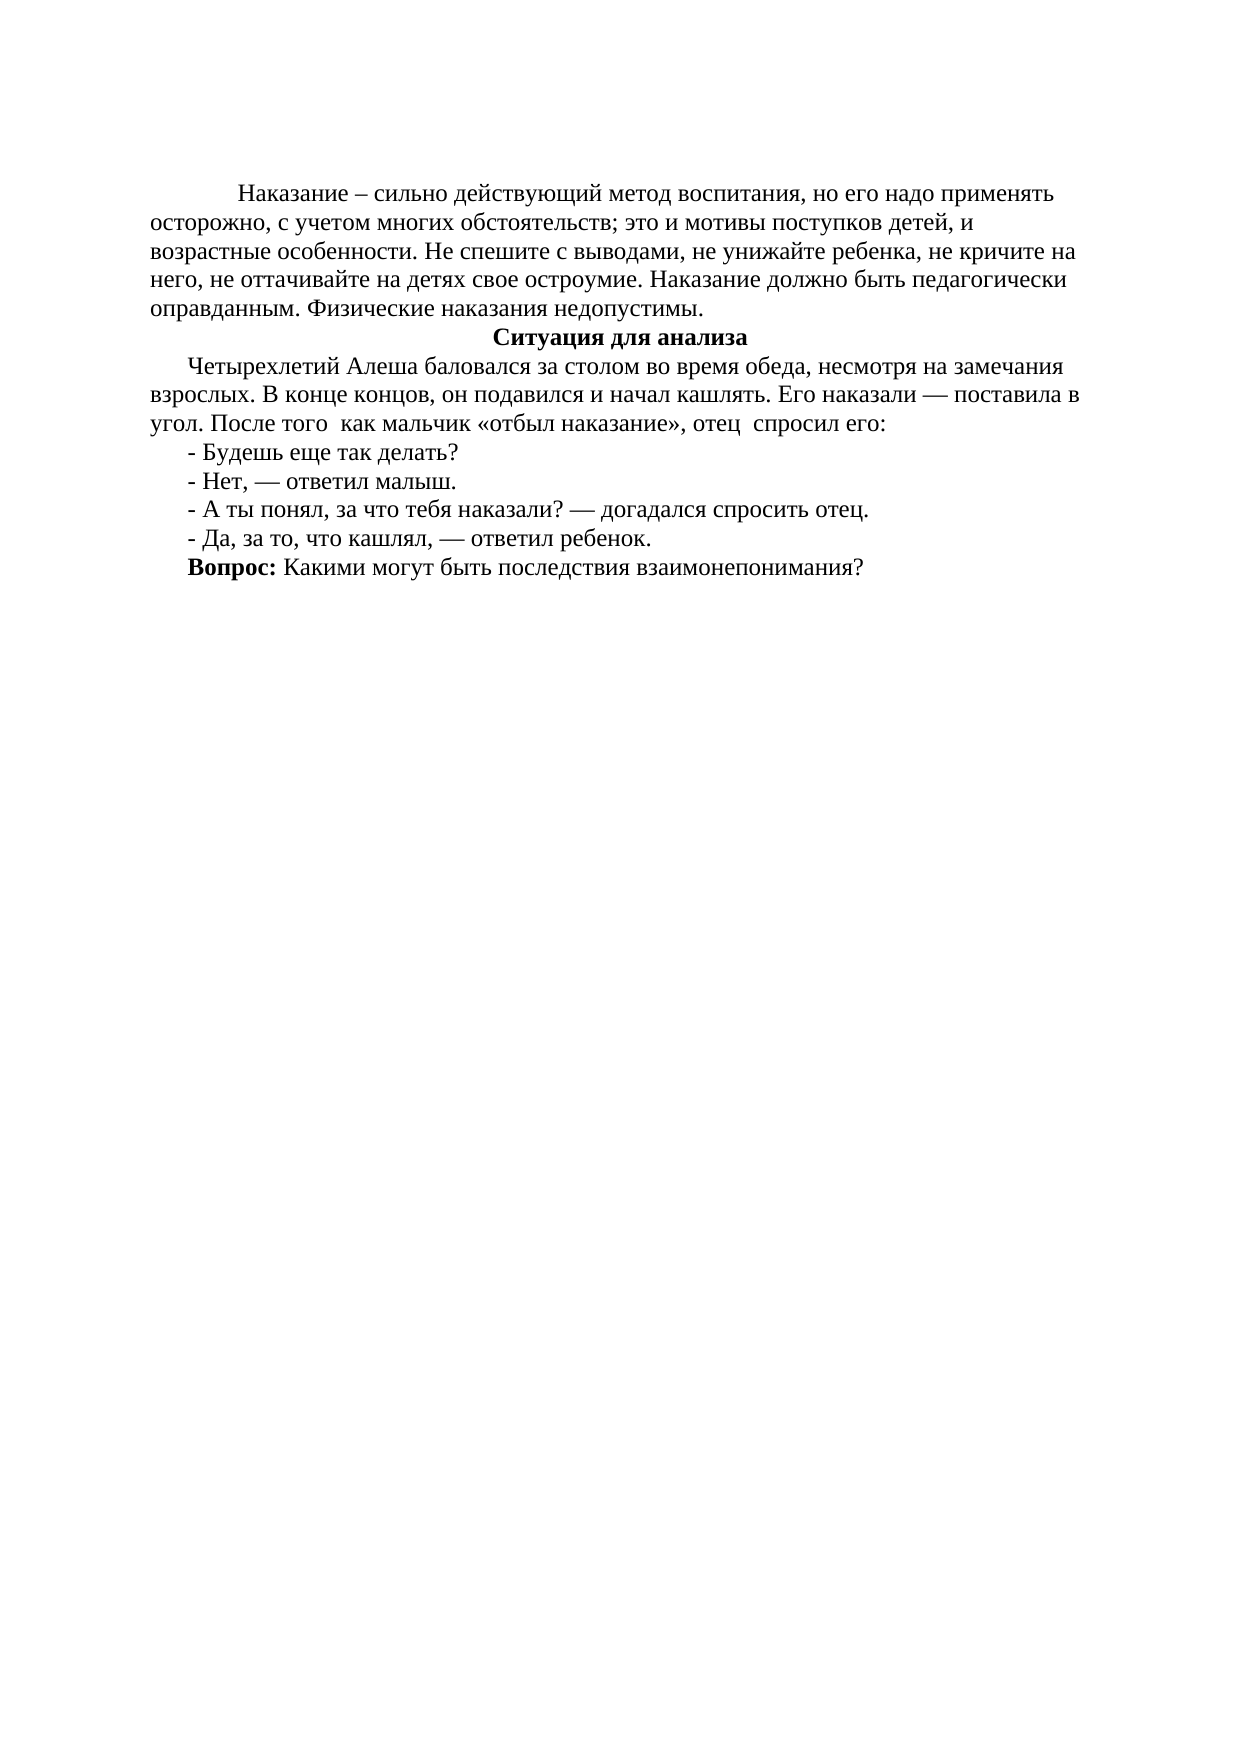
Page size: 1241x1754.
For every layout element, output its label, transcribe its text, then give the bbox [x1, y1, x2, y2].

text Вопрос: Какими могут быть последствия взаимонепонимания? [150, 552, 1090, 581]
text Четырехлетий Алеша баловался за столом во время обеда, несмотря на замечания взрослых. В конце концов, он подавился и начал кашлять. Его наказали — поставила в угол. После того как мальчик «отбыл наказание», отец спросил его: [150, 351, 1090, 437]
text - Да, за то, что кашлял, — ответил ребенок. [150, 523, 1090, 552]
text - А ты понял, за что тебя наказали? — догадался спросить отец. [150, 494, 1090, 523]
text Ситуация для анализа [150, 322, 1090, 351]
text Наказание – сильно действующий метод воспитания, но его надо применять осторожно, с учетом многих обстоятельств; это и мотивы поступков детей, и возрастные особенности. Не спешите с выводами, не унижайте ребенка, не кричите на него, не оттачивайте на детях свое остроумие. Наказание должно быть педагогически оправданным. Физические наказания недопустимы. [150, 178, 1090, 322]
text - Будешь еще так делать? [150, 437, 1090, 466]
text - Нет, — ответил малыш. [150, 466, 1090, 494]
